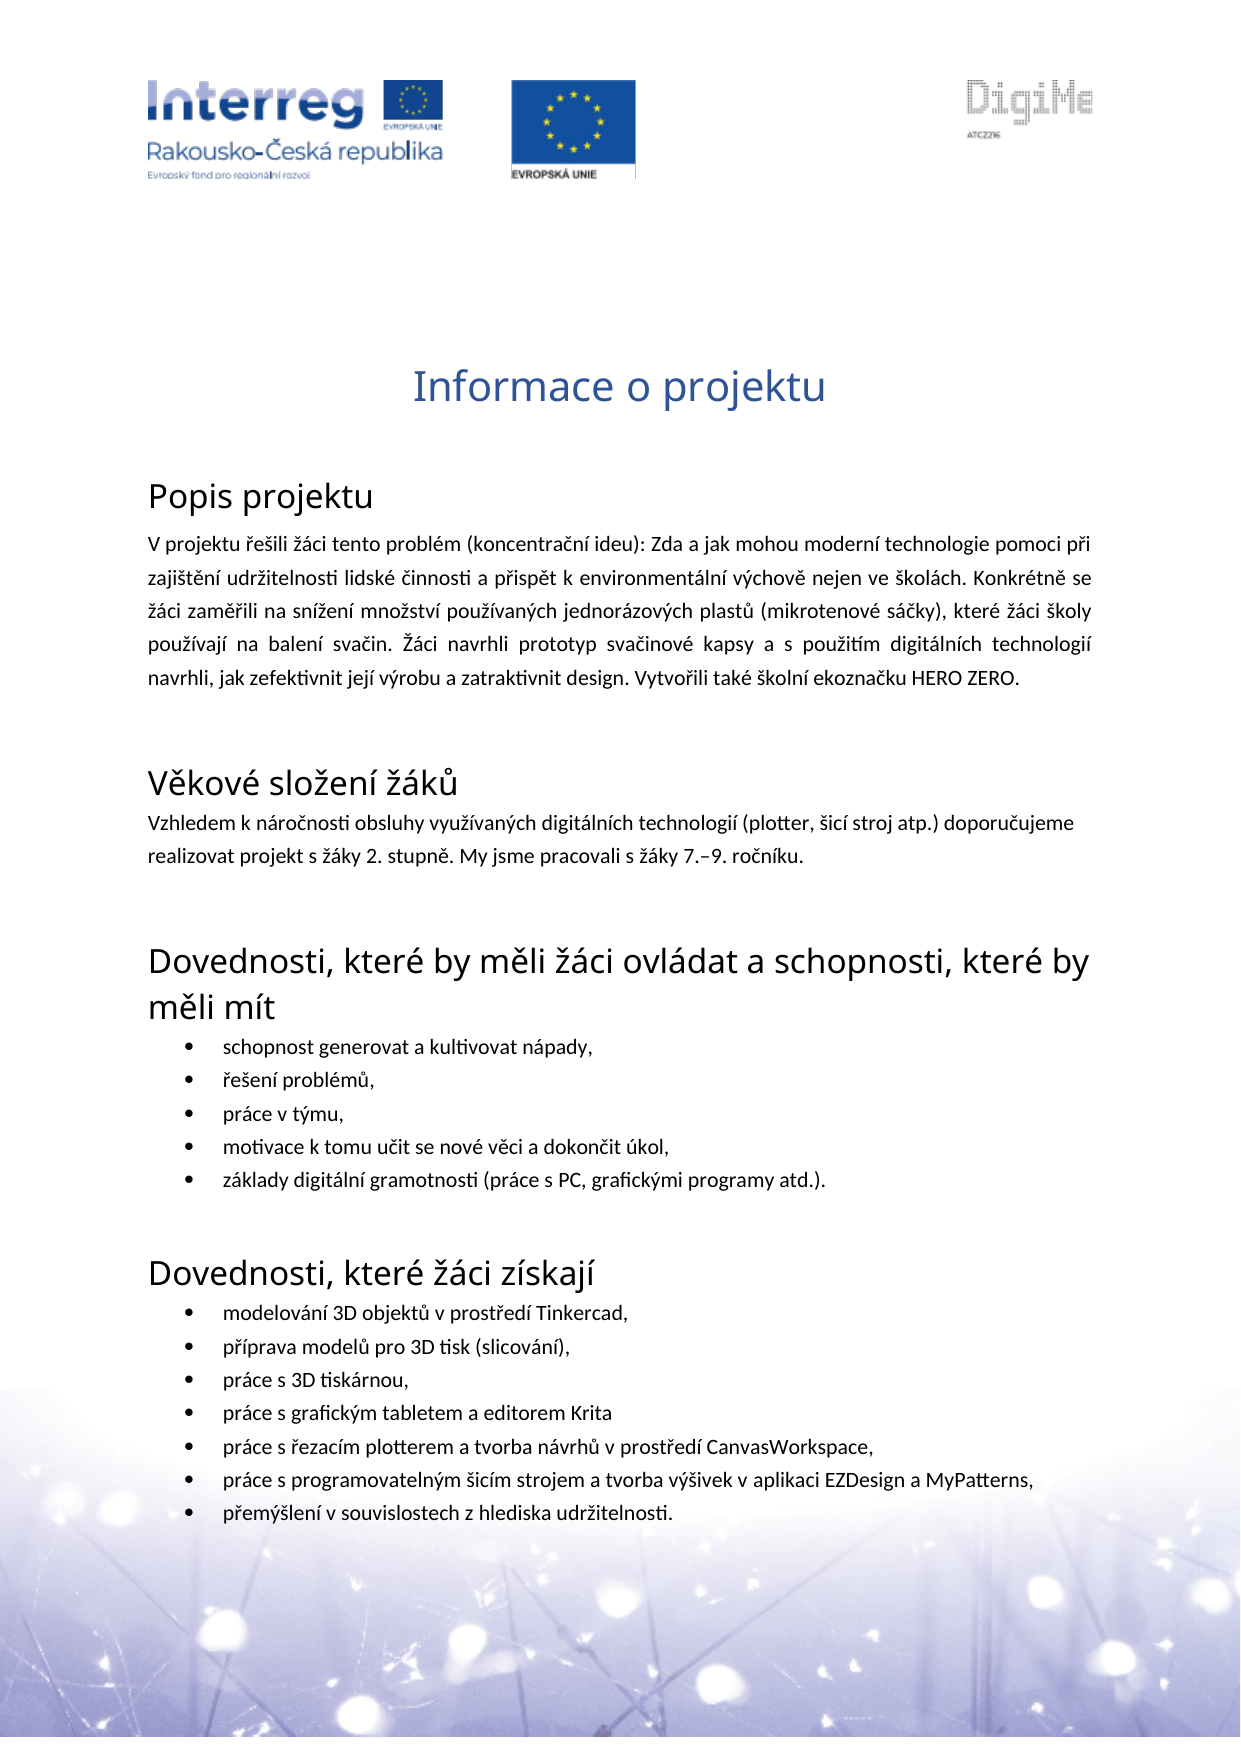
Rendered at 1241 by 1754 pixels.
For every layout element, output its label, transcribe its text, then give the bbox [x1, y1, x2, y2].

list řešení problémů, [185, 1067, 1093, 1093]
list práce v týmu, [185, 1100, 1093, 1127]
list práce s grafickým tabletem a editorem Krita [185, 1399, 1093, 1426]
text V projektu řešili žáci tento problém (koncentrační ideu): Zda a jak mohou moderní technologie pomoci při zajištění udržitelnosti lidské činnosti a přispět k environmentální výchově nejen ve školách. Konkrétně se žáci zaměřili na snížení množství používaných jednorázových plastů (mikrotenové sáčky), které žáci školy používají na balení svačin. Žáci navrhli prototyp svačinové kapsy a s použitím digitálních technologií navrhli, jak zefektivnit její výrobu a zatraktivnit design. Vytvořili také školní ekoznačku HERO ZERO. [148, 530, 1093, 690]
list práce s řezacím plotterem a tvorba návrhů v prostředí CanvasWorkspace, [185, 1433, 1093, 1459]
subtitle Informace o projektu [148, 357, 1093, 414]
list modelování 3D objektů v prostředí Tinkercad, [185, 1299, 1093, 1326]
list základy digitální gramotnosti (práce s PC, grafickými programy atd.). [185, 1167, 1093, 1193]
text Vzhledem k náročnosti obsluhy využívaných digitálních technologií (plotter, šicí stroj atp.) doporučujeme realizovat projekt s žáky 2. stupně. My jsme pracovali s žáky 7.–9. ročníku. [148, 809, 1093, 869]
subtitle Věkové složení žáků [148, 759, 1093, 805]
list příprava modelů pro 3D tisk (slicování), [185, 1333, 1093, 1359]
list motivace k tomu učit se nové věci a dokončit úkol, [185, 1133, 1093, 1160]
subtitle Popis projektu [148, 472, 1093, 518]
list přemýšlení v souvislostech z hlediska udržitelnosti. [185, 1499, 1093, 1526]
subtitle Dovednosti, které by měli žáci ovládat a schopnosti, které by měli mít [148, 938, 1093, 1029]
list schopnost generovat a kultivovat nápady, [185, 1033, 1093, 1060]
list práce s 3D tiskárnou, [185, 1366, 1093, 1393]
picture [0, 1388, 1241, 1737]
list práce s programovatelným šicím strojem a tvorba výšivek v aplikaci EZDesign a MyPatterns, [185, 1466, 1093, 1493]
subtitle Dovednosti, které žáci získají [148, 1250, 1093, 1295]
